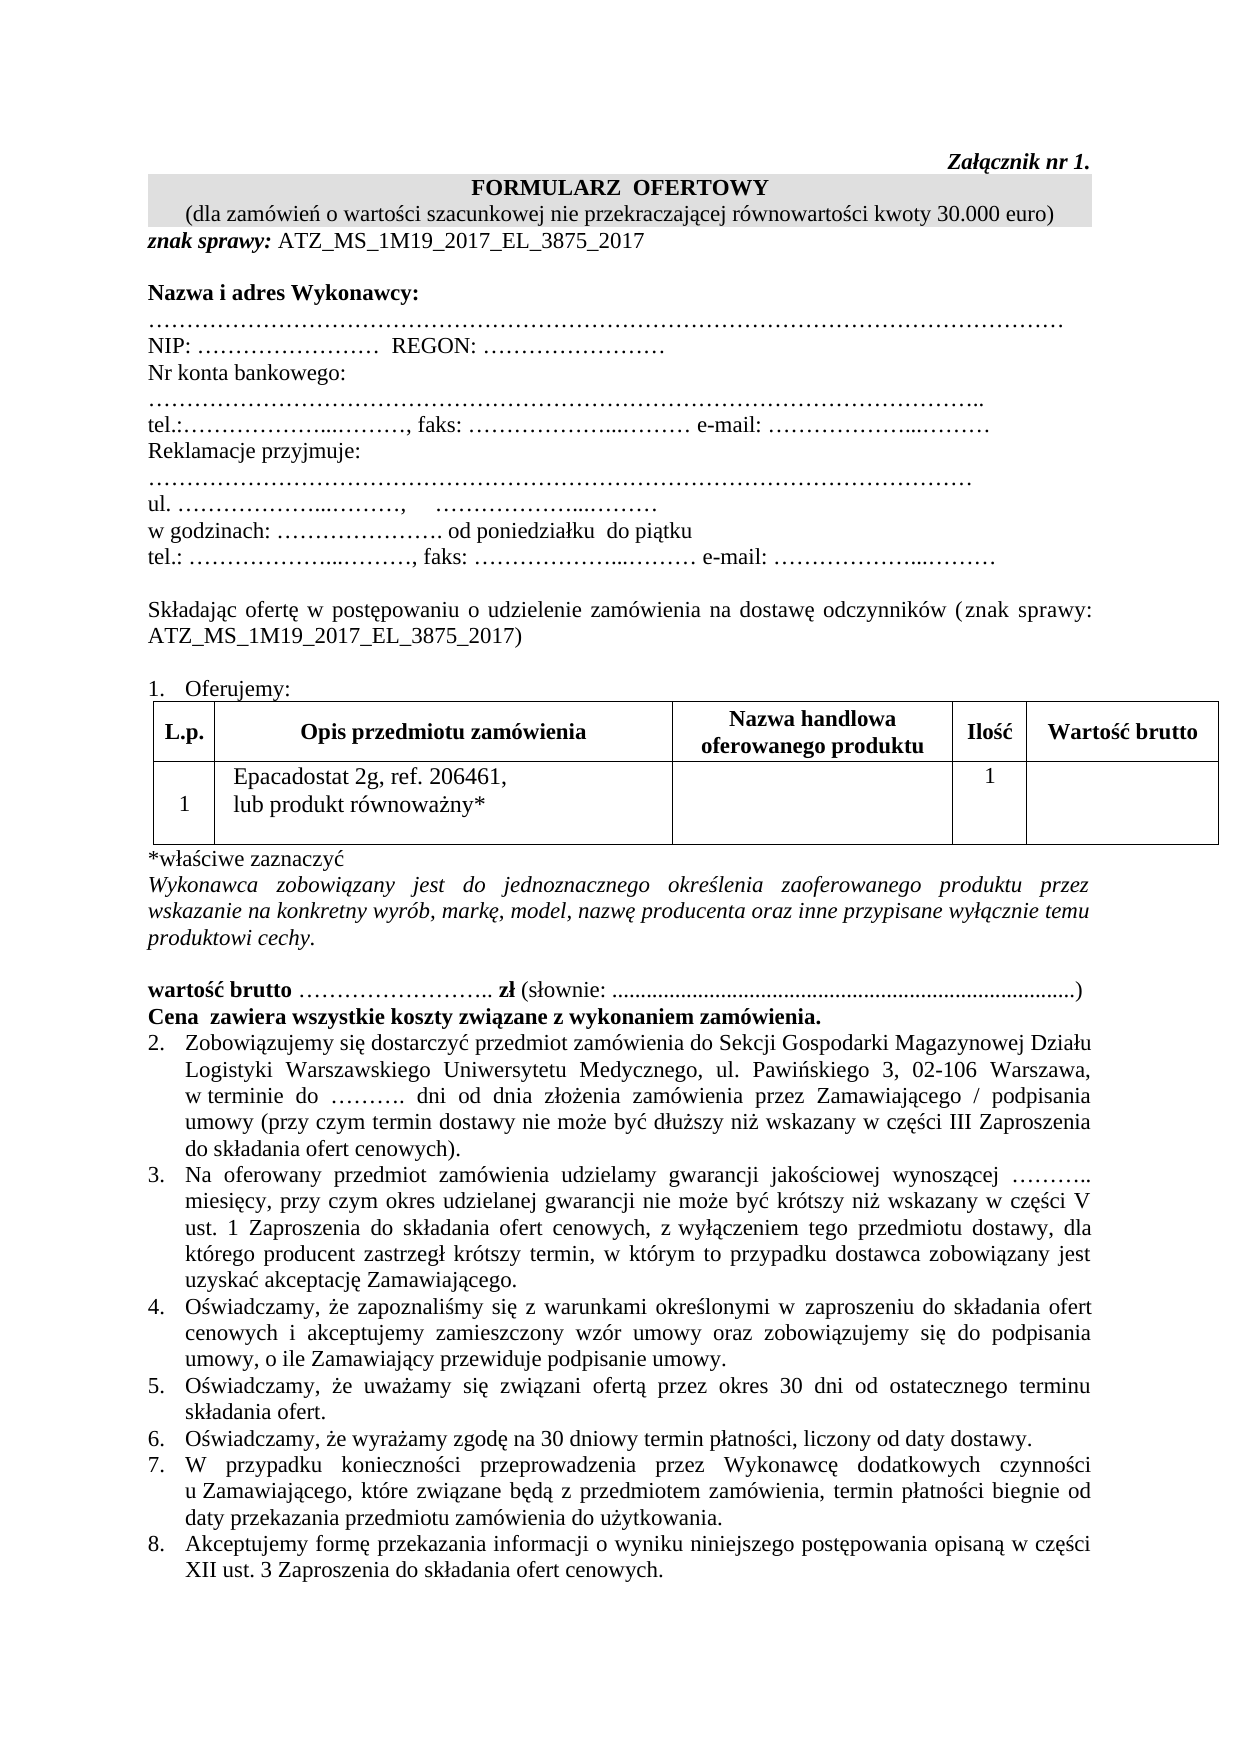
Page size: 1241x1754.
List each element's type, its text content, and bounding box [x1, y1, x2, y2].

table_header Ilość [953, 702, 1026, 761]
list Oświadczamy, że zapoznaliśmy się z warunkami określonymi w zaproszeniu do składania ofert cenowych i akceptujemy zamieszczony wzór umowy oraz zobowiązujemy się do podpisania umowy, o ile Zamawiający przewiduje podpisanie umowy. [148, 1293, 1092, 1372]
text znak sprawy: ATZ_MS_1M19_2017_EL_3875_2017 [148, 227, 1092, 253]
table_cell [1027, 762, 1218, 844]
text *właściwe zaznaczyć [148, 845, 1092, 871]
list Zobowiązujemy się dostarczyć przedmiot zamówienia do Sekcji Gospodarki Magazynowej Działu Logistyki Warszawskiego Uniwersytetu Medycznego, ul. Pawińskiego 3, 02-106 Warszawa, w terminie do ………. dni od dnia złożenia zamówienia przez Zamawiającego / podpisania umowy (przy czym termin dostawy nie może być dłuższy niż wskazany w części III Zaproszenia do składania ofert cenowych). [148, 1029, 1092, 1161]
text (dla zamówień o wartości szacunkowej nie przekraczającej równowartości kwoty 30.000 euro) [148, 200, 1092, 227]
list Na oferowany przedmiot zamówienia udzielamy gwarancji jakościowej wynoszącej ……….. miesięcy, przy czym okres udzielanej gwarancji nie może być krótszy niż wskazany w części V ust. 1 Zaproszenia do składania ofert cenowych, z wyłączeniem tego przedmiotu dostawy, dla którego producent zastrzegł krótszy termin, w którym to przypadku dostawca zobowiązany jest uzyskać akceptację Zamawiającego. [148, 1161, 1092, 1293]
text Cena zawiera wszystkie koszty związane z wykonaniem zamówienia. [148, 1003, 1092, 1029]
text ………………………………………………………………………………………………………… [148, 306, 1092, 332]
list W przypadku konieczności przeprowadzenia przez Wykonawcę dodatkowych czynności u Zamawiającego, które związane będą z przedmiotem zamówienia, termin płatności biegnie od daty przekazania przedmiotu zamówienia do użytkowania. [148, 1451, 1092, 1530]
list Oświadczamy, że uważamy się związani ofertą przez okres 30 dni od ostatecznego terminu składania ofert. [148, 1372, 1092, 1424]
table_cell [215, 762, 672, 844]
text Wykonawca zobowiązany jest do jednoznacznego określenia zaoferowanego produktu przez wskazanie na konkretny wyrób, markę, model, nazwę producenta oraz inne przypisane wyłącznie temu produktowi cechy. [148, 871, 1092, 950]
text Nr konta bankowego: ……………………………………………………………………………………………….. [148, 358, 1092, 411]
table_cell 1 [154, 762, 214, 844]
text tel.: ………………...………, faks: ………………...……… e-mail: ………………...……… [148, 543, 1092, 569]
list Oferujemy: [148, 675, 1092, 701]
text Załącznik nr 1. [148, 148, 1092, 174]
text wartość brutto …………………….. zł (słownie: .................................................................................) [148, 977, 1092, 1003]
table_header Nazwa handlowa oferowanego produktu [673, 702, 952, 761]
table_header L.p. [154, 702, 214, 761]
text w godzinach: …………………. od poniedziałku do piątku [148, 517, 1092, 543]
text Reklamacje przyjmuje: ……………………………………………………………………………………………… [148, 438, 1092, 490]
table_header Opis przedmiotu zamówienia [215, 702, 672, 761]
table_cell [673, 762, 952, 844]
subtitle NIP: …………………… REGON: …………………… [148, 332, 1092, 358]
list Akceptujemy formę przekazania rmacji o wyniku niniejszego postępowania opisaną w części XII ust. 3 Zaproszenia do składania ofert cenowych. [148, 1530, 1092, 1583]
text tel.:………………...………, faks: ………………...……… e-mail: ………………...……… [148, 411, 1092, 438]
table_cell 1 [953, 762, 1026, 844]
title Składając ofertę w postępowaniu o udzielenie zamówienia na dostawę odczynników (znak sprawy: ATZ_MS_1M19_2017_EL_3875_2017) [148, 596, 1092, 648]
subtitle Nazwa i adres Wykonawcy: [148, 279, 1092, 306]
list Oświadczamy, że wyrażamy zgodę na 30 dniowy termin płatności, liczony od daty dostawy. [148, 1424, 1092, 1451]
text ul. ………………...………, ………………...……… [148, 490, 1092, 517]
text FORMULARZ OFERTOWY [148, 174, 1092, 200]
table_header Wartość brutto [1027, 702, 1218, 761]
